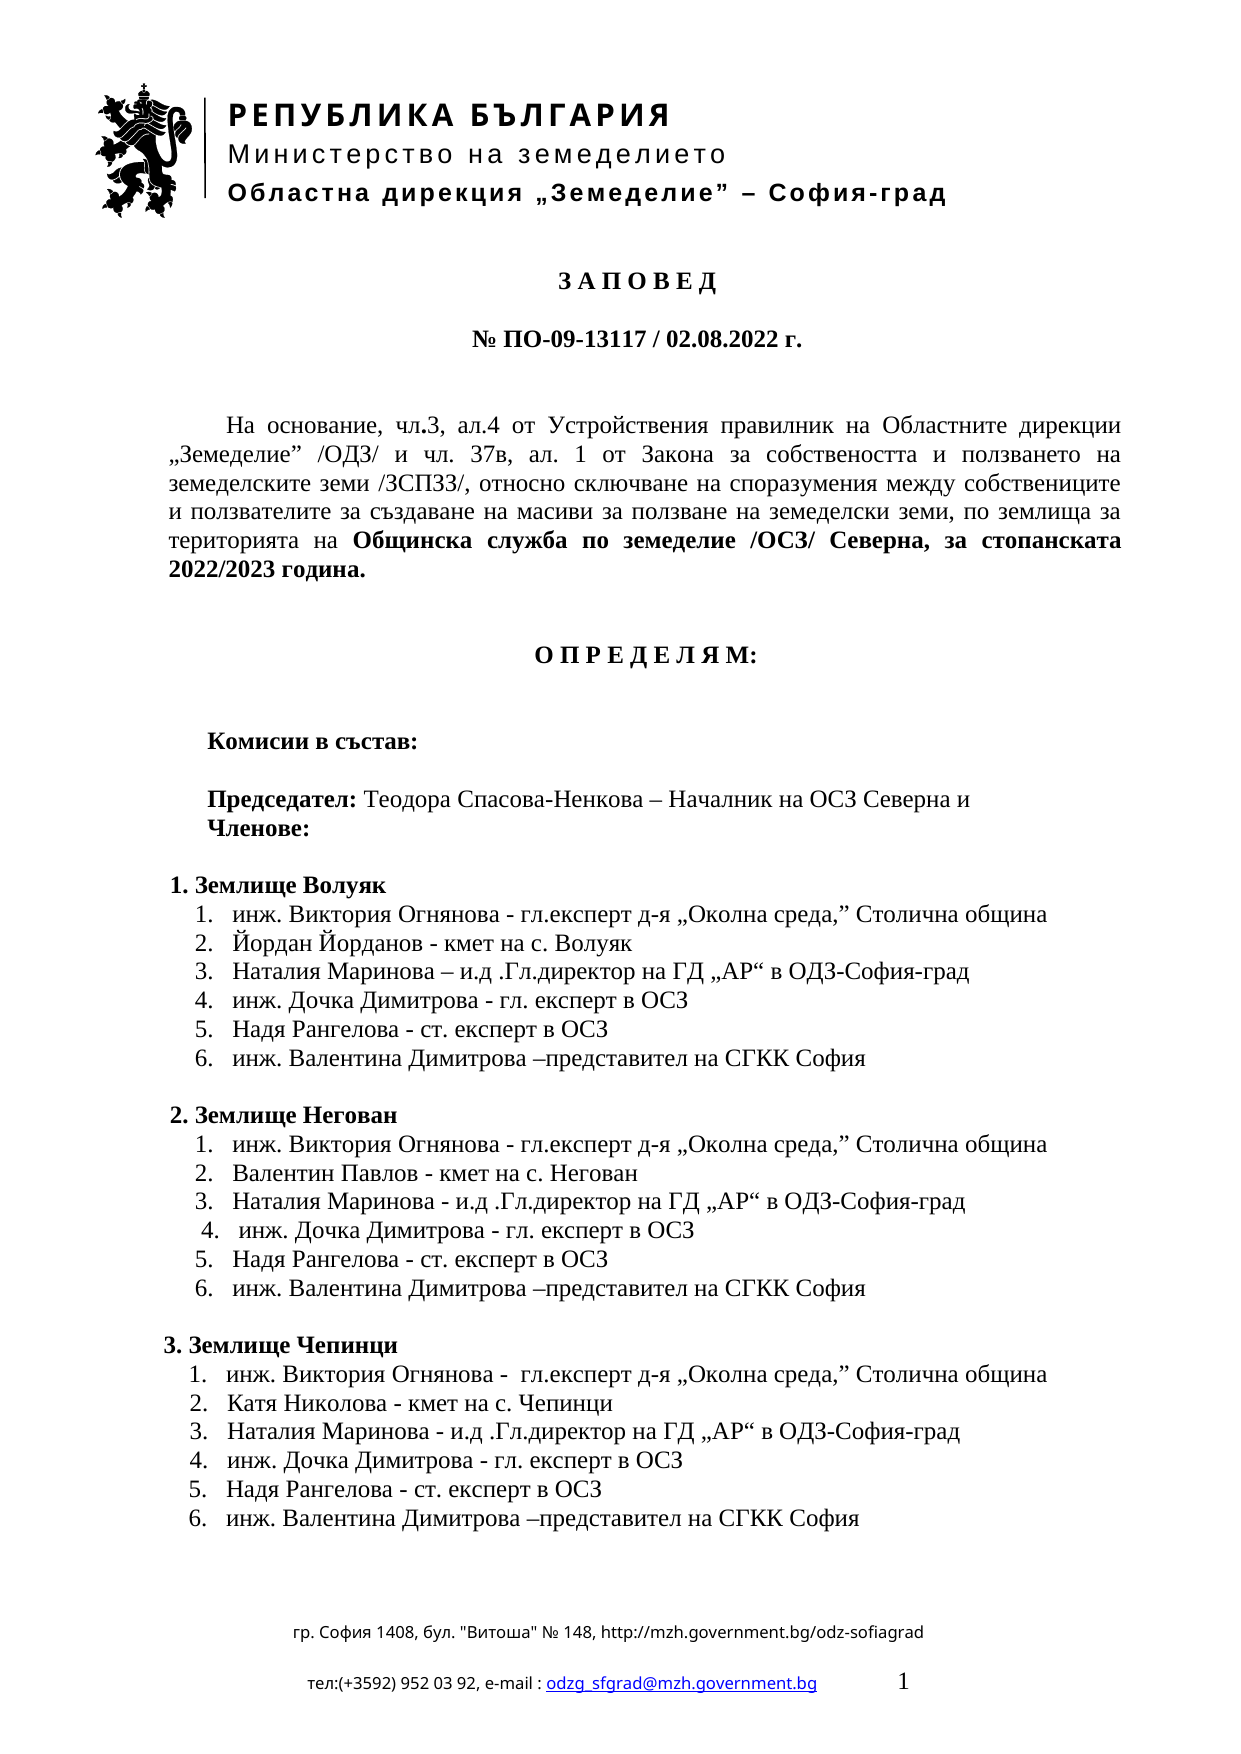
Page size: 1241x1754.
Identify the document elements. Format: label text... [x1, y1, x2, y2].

text 3. Наталия Маринова - и.д .Гл.директор на ГД „АР“ в ОДЗ-София-град [146, 1416, 1122, 1445]
text Членове: [168, 813, 1122, 841]
text 3. Землище Чепинци [94, 1330, 1122, 1359]
text Председател: Теодора Спасова-Ненкова – Началник на ОСЗ Северна и [168, 784, 1122, 813]
text 5. Надя Рангелова - ст. експерт в ОСЗ [94, 1244, 1122, 1273]
text 4. инж. Дочка Димитрова - гл. експерт в ОСЗ [94, 1215, 1122, 1244]
text 3. Наталия Маринова - и.д .Гл.директор на ГД „АР“ в ОДЗ-София-град [94, 1186, 1122, 1215]
text № ПО-09-13117 / 02.08.2022 г. [151, 324, 1122, 353]
text 4. инж. Дочка Димитрова - гл. експерт в ОСЗ [188, 985, 1122, 1014]
text 2. Валентин Павлов - кмет на с. Негован [94, 1158, 1122, 1186]
text 1. инж. Виктория Огнянова - гл.експерт д-я „Околна среда,” Столична община [94, 1129, 1122, 1158]
text Комисии в състав: [94, 726, 1122, 755]
text 2. Землище Негован [168, 1100, 1122, 1129]
text 6. инж. Валентина Димитрова –представител на СГКК София [188, 1043, 1122, 1071]
text 1. инж. Виктория Огнянова - гл.експерт д-я „Околна среда,” Столична община [188, 899, 1122, 928]
text 1. Землище Волуяк [168, 870, 1122, 899]
text 2. Катя Николова - кмет на с. Чепинци [183, 1388, 1122, 1416]
text 6. инж. Валентина Димитрова –представител на СГКК София [94, 1273, 1122, 1301]
text 6. инж. Валентина Димитрова –представител на СГКК София [94, 1503, 1122, 1531]
text На основание, чл.3, ал.4 от Устройствения правилник на Областните дирекции „Земеделие” /ОДЗ/ и чл. 37в, ал. 1 от Закона за собствеността и ползването на земеделските земи /ЗСПЗЗ/, относно сключване на споразумения между собствениците и ползвателите за създаване на масиви за ползване на земеделски земи, по землища за територията на Общинска служба по земеделие /ОСЗ/ Северна, за стопанската 2022/2023 година. [168, 410, 1122, 583]
text 5. Надя Рангелова - ст. експерт в ОСЗ [188, 1014, 1122, 1043]
text 5. Надя Рангелова - ст. експерт в ОСЗ [94, 1474, 1122, 1503]
text О П Р Е Д Е Л Я М: [168, 640, 1122, 669]
text З А П О В Е Д [151, 266, 1122, 295]
text 1. инж. Виктория Огнянова - гл.експерт д-я „Околна среда,” Столична община [94, 1359, 1122, 1388]
text 4. инж. Дочка Димитрова - гл. експерт в ОСЗ [146, 1445, 1122, 1474]
text 2. Йордан Йорданов - кмет на с. Волуяк [188, 928, 1122, 956]
text 3. Наталия Маринова – и.д .Гл.директор на ГД „АР“ в ОДЗ-София-град [188, 956, 1122, 985]
